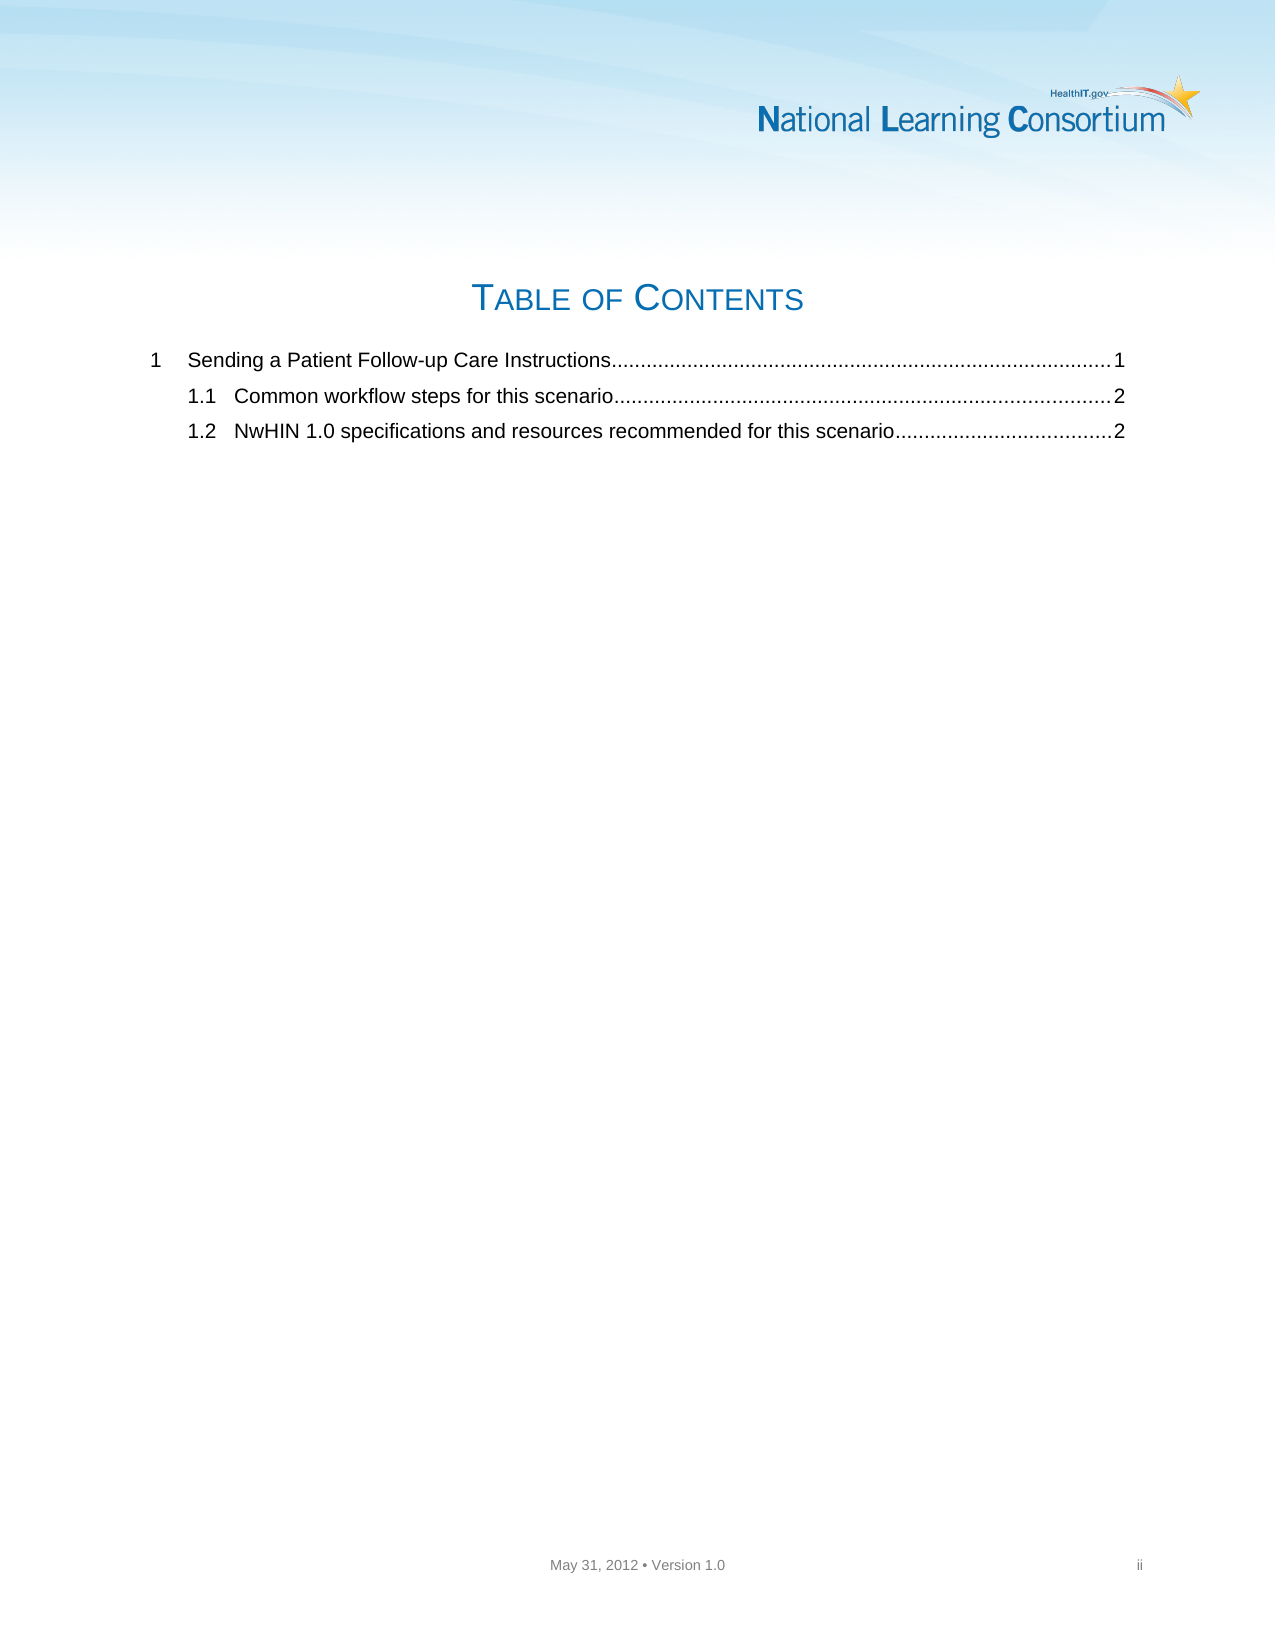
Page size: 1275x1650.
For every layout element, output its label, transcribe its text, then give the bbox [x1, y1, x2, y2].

picture [0, 0, 1275, 300]
text 1.1 Common workflow steps for this scenario 2 [187, 378, 1050, 408]
subtitle Table of Contents [150, 275, 1125, 318]
text 1 Sending a Patient Follow-up Care Instructions 1 [150, 343, 1050, 372]
text 1.2 NwHIN 1.0 specifications and resources recommended for this scenario 2 [187, 414, 1050, 443]
